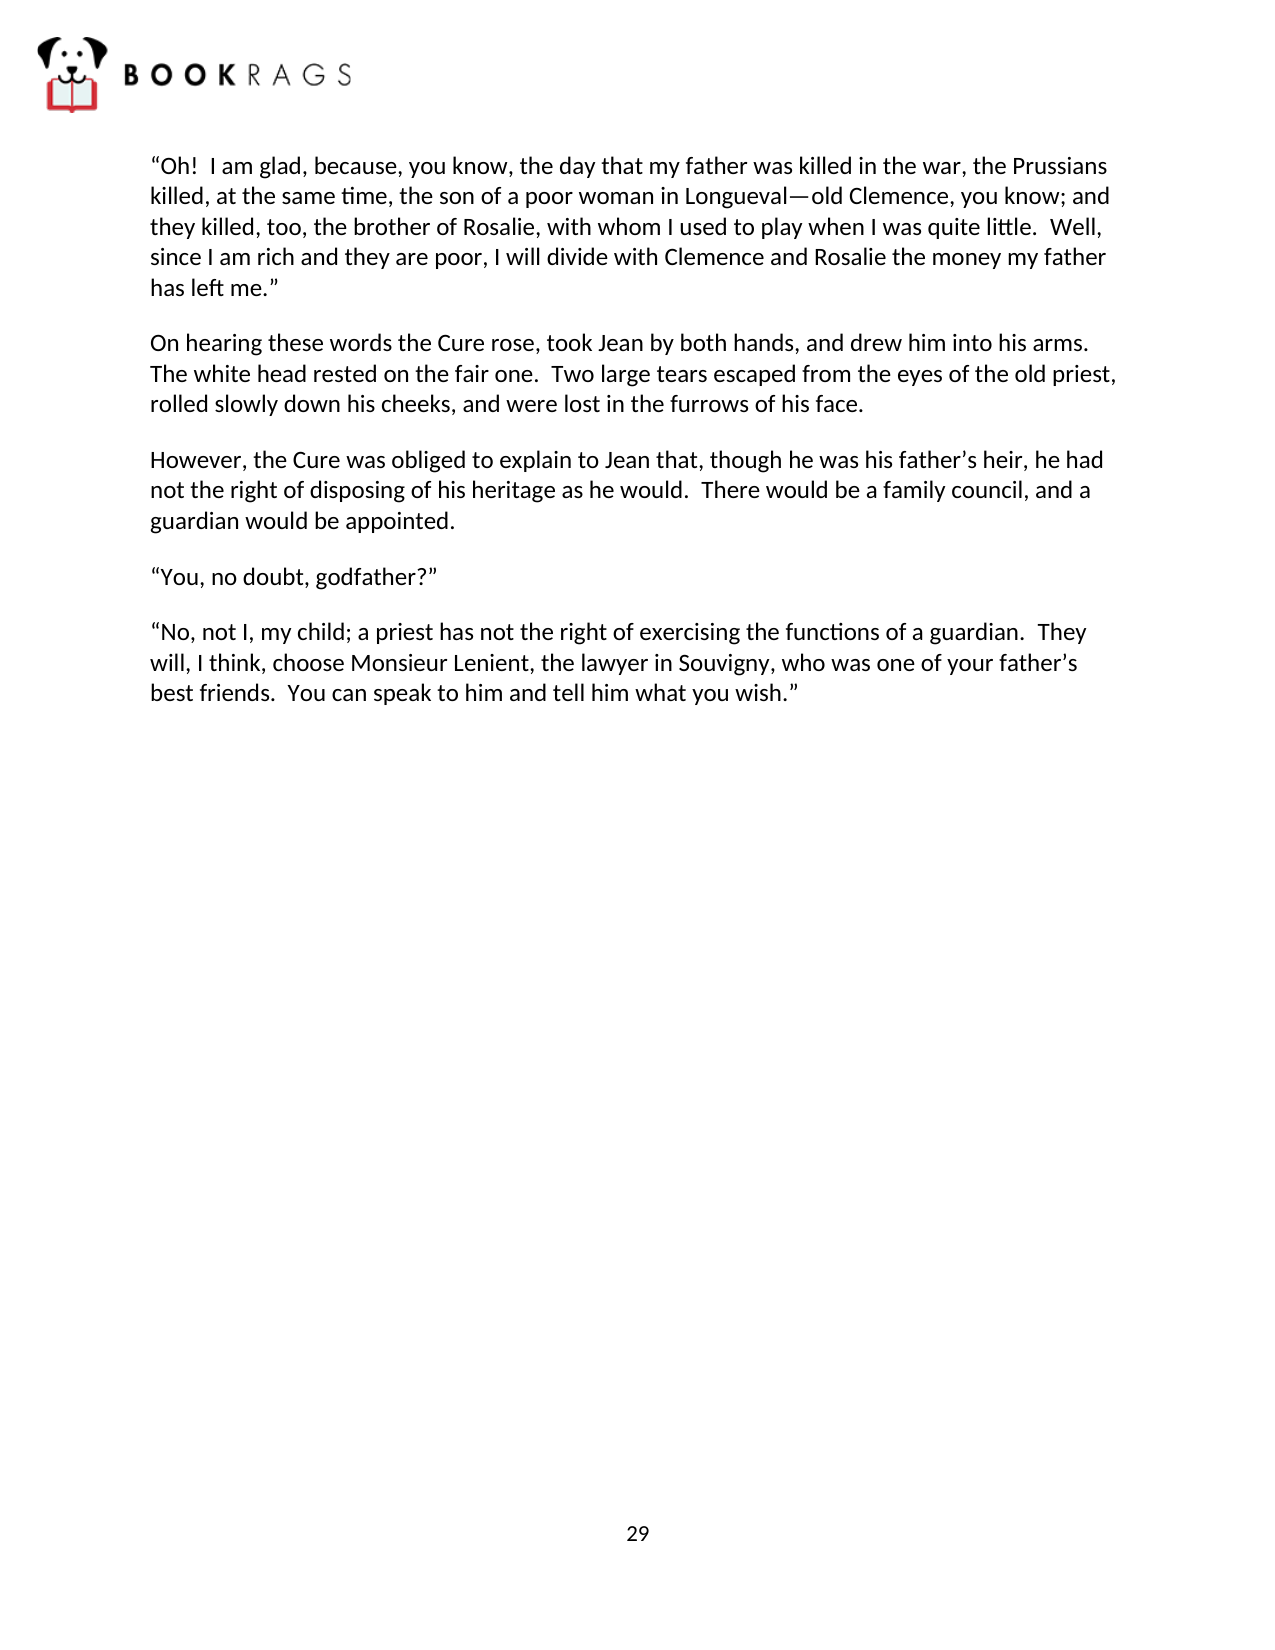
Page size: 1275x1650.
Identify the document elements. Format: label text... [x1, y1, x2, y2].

text On hearing these words the Cure rose, took Jean by both hands, and drew him into his arms. The white head rested on the fair one. Two large tears escaped from the eyes of the old priest, rolled slowly down his cheeks, and were lost in the furrows of his face. [150, 328, 1125, 419]
text “Oh! I am glad, because, you know, the day that my father was killed in the war, the Prussians killed, at the same time, the son of a poor woman in Longueval—­old Clemence, you know; and they killed, too, the brother of Rosalie, with whom I used to play when I was quite little. Well, since I am rich and they are poor, I will divide with Clemence and Rosalie the money my father has left me.” [150, 150, 1125, 303]
text “You, no doubt, godfather?” [150, 561, 1125, 591]
text “No, not I, my child; a priest has not the right of exercising the functions of a guardian. They will, I think, choose Monsieur Lenient, the lawyer in Souvigny, who was one of your father’s best friends. You can speak to him and tell him what you wish.” [150, 616, 1125, 708]
picture [37, 37, 351, 113]
text However, the Cure was obliged to explain to Jean that, though he was his father’s heir, he had not the right of disposing of his heritage as he would. There would be a family council, and a guardian would be appointed. [150, 444, 1125, 536]
